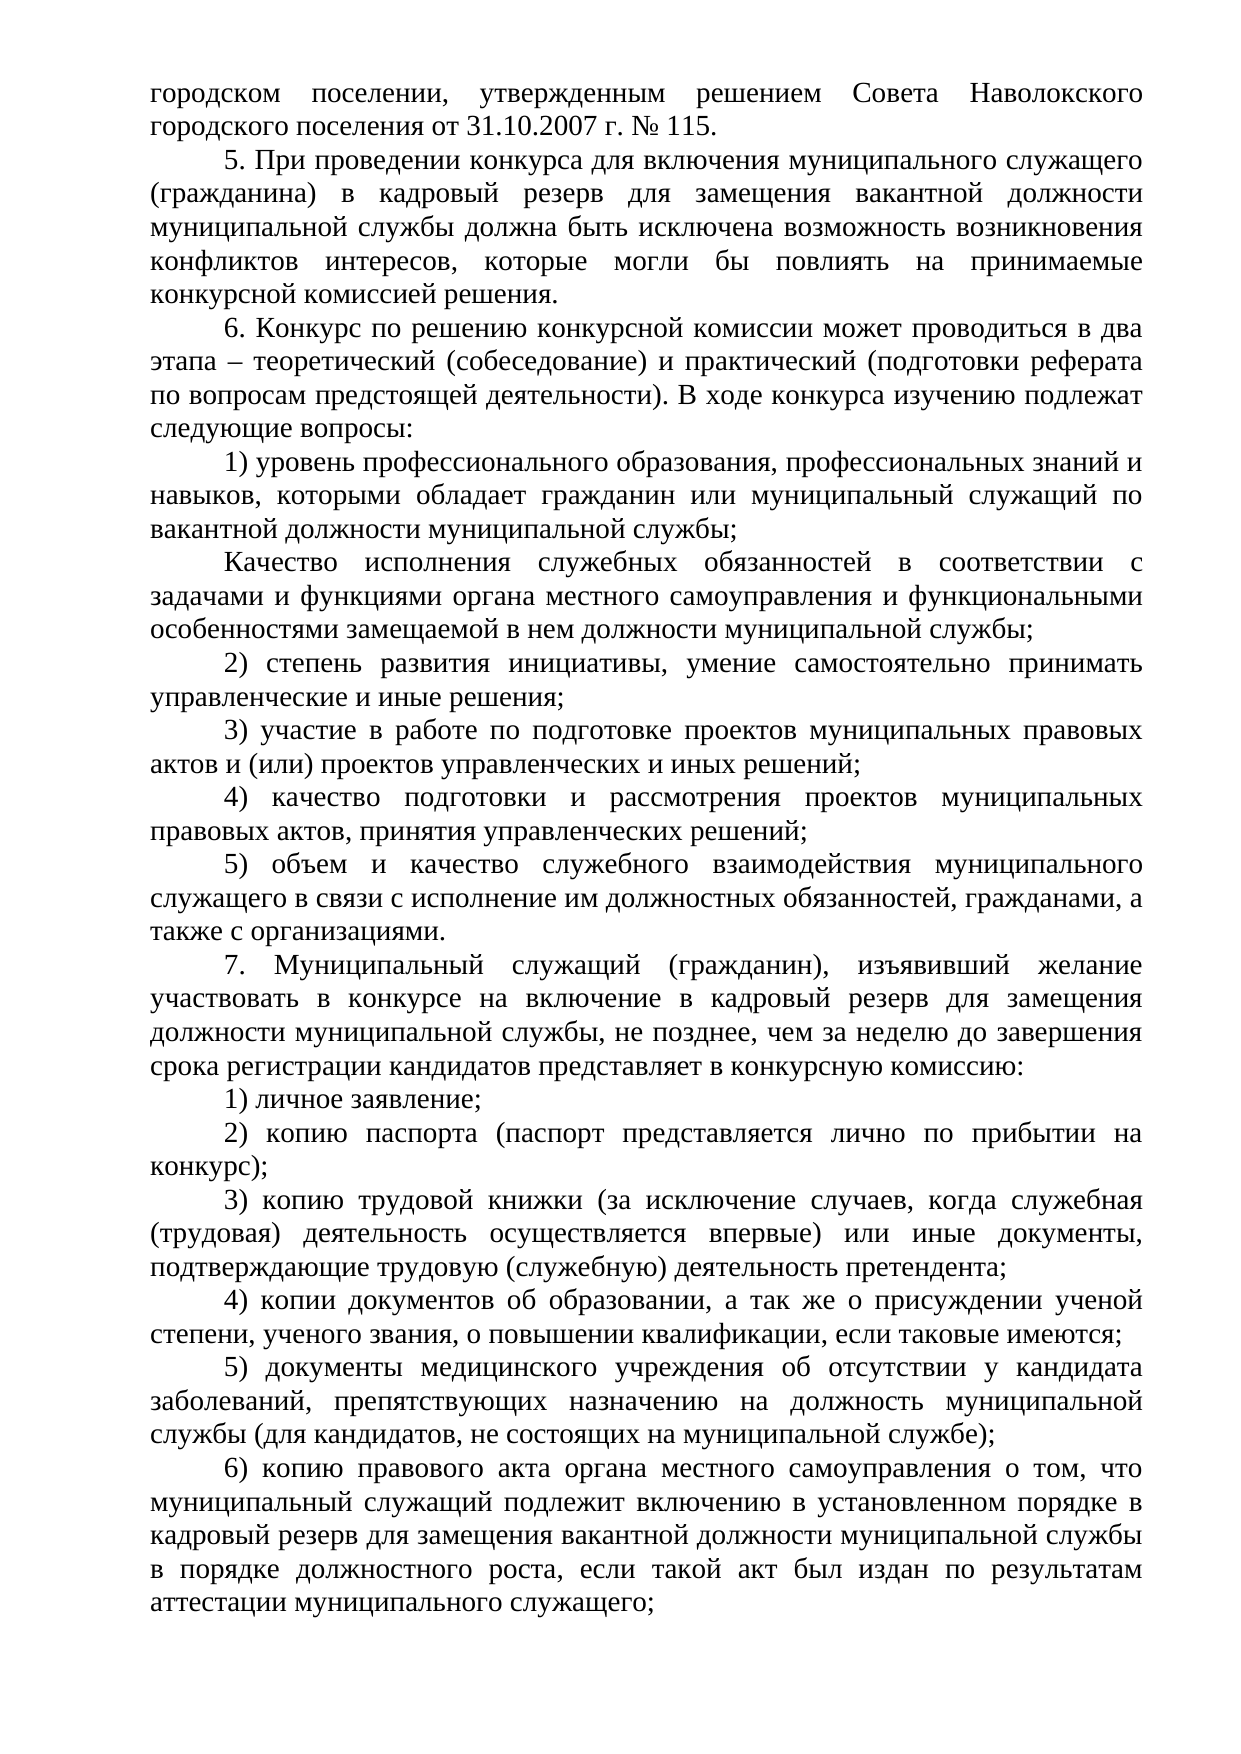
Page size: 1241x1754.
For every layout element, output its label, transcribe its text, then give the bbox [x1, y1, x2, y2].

text 7. Муниципальный служащий (гражданин), изъявивший желание участвовать в конкурсе на включение в кадровый резерв для замещения должности муниципальной службы, не позднее, чем за неделю до завершения срока регистрации кандидатов представляет в конкурсную комиссию: [150, 947, 1144, 1081]
text 1) уровень профессионального образования, профессиональных знаний и навыков, которыми обладает гражданин или муниципальный служащий по вакантной должности муниципальной службы; [150, 444, 1144, 544]
text 4) качество подготовки и рассмотрения проектов муниципальных правовых актов, принятия управленческих решений; [150, 779, 1144, 846]
text 5) объем и качество служебного взаимодействия муниципального служащего в связи с исполнение им должностных обязанностей, гражданами, а также с организациями. [150, 846, 1144, 947]
text 1) личное заявление; [150, 1081, 1144, 1115]
text 3) копию трудовой книжки (за исключение случаев, когда служебная (трудовая) деятельность осуществляется впервые) или иные документы, подтверждающие трудовую (служебную) деятельность претендента; [150, 1182, 1144, 1282]
text 3) участие в работе по подготовке проектов муниципальных правовых актов и (или) проектов управленческих и иных решений; [150, 712, 1144, 779]
text 5) документы медицинского учреждения об отсутствии у кандидата заболеваний, препятствующих назначению на должность муниципальной службы (для кандидатов, не состоящих на муниципальной службе); [150, 1349, 1144, 1450]
text 5. При проведении конкурса для включения муниципального служащего (гражданина) в кадровый резерв для замещения вакантной должности муниципальной службы должна быть исключена возможность возникновения конфликтов интересов, которые могли бы повлиять на принимаемые конкурсной комиссией решения. [150, 142, 1144, 310]
text 2) копию паспорта (паспорт представляется лично по прибытии на конкурс); [150, 1115, 1144, 1182]
text 6. Конкурс по решению конкурсной комиссии может проводиться в два этапа – теоретический (собеседование) и практический (подготовки реферата по вопросам предстоящей деятельности). В ходе конкурса изучению подлежат следующие вопросы: [150, 310, 1144, 444]
text 4) копии документов об образовании, а так же о присуждении ученой степени, ученого звания, о повышении квалификации, если таковые имеются; [150, 1282, 1144, 1349]
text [150, 75, 1144, 142]
text Качество исполнения служебных обязанностей в соответствии с задачами и функциями органа местного самоуправления и функциональными особенностями замещаемой в нем должности муниципальной службы; [150, 544, 1144, 645]
text 2) степень развития инициативы, умение самостоятельно принимать управленческие и иные решения; [150, 645, 1144, 712]
text 6) копию правового акта органа местного самоуправления о том, что муниципальный служащий подлежит включению в установленном порядке в кадровый резерв для замещения вакантной должности муниципальной службы в порядке должностного роста, если такой акт был издан по результатам аттестации муниципального служащего; [150, 1450, 1144, 1618]
